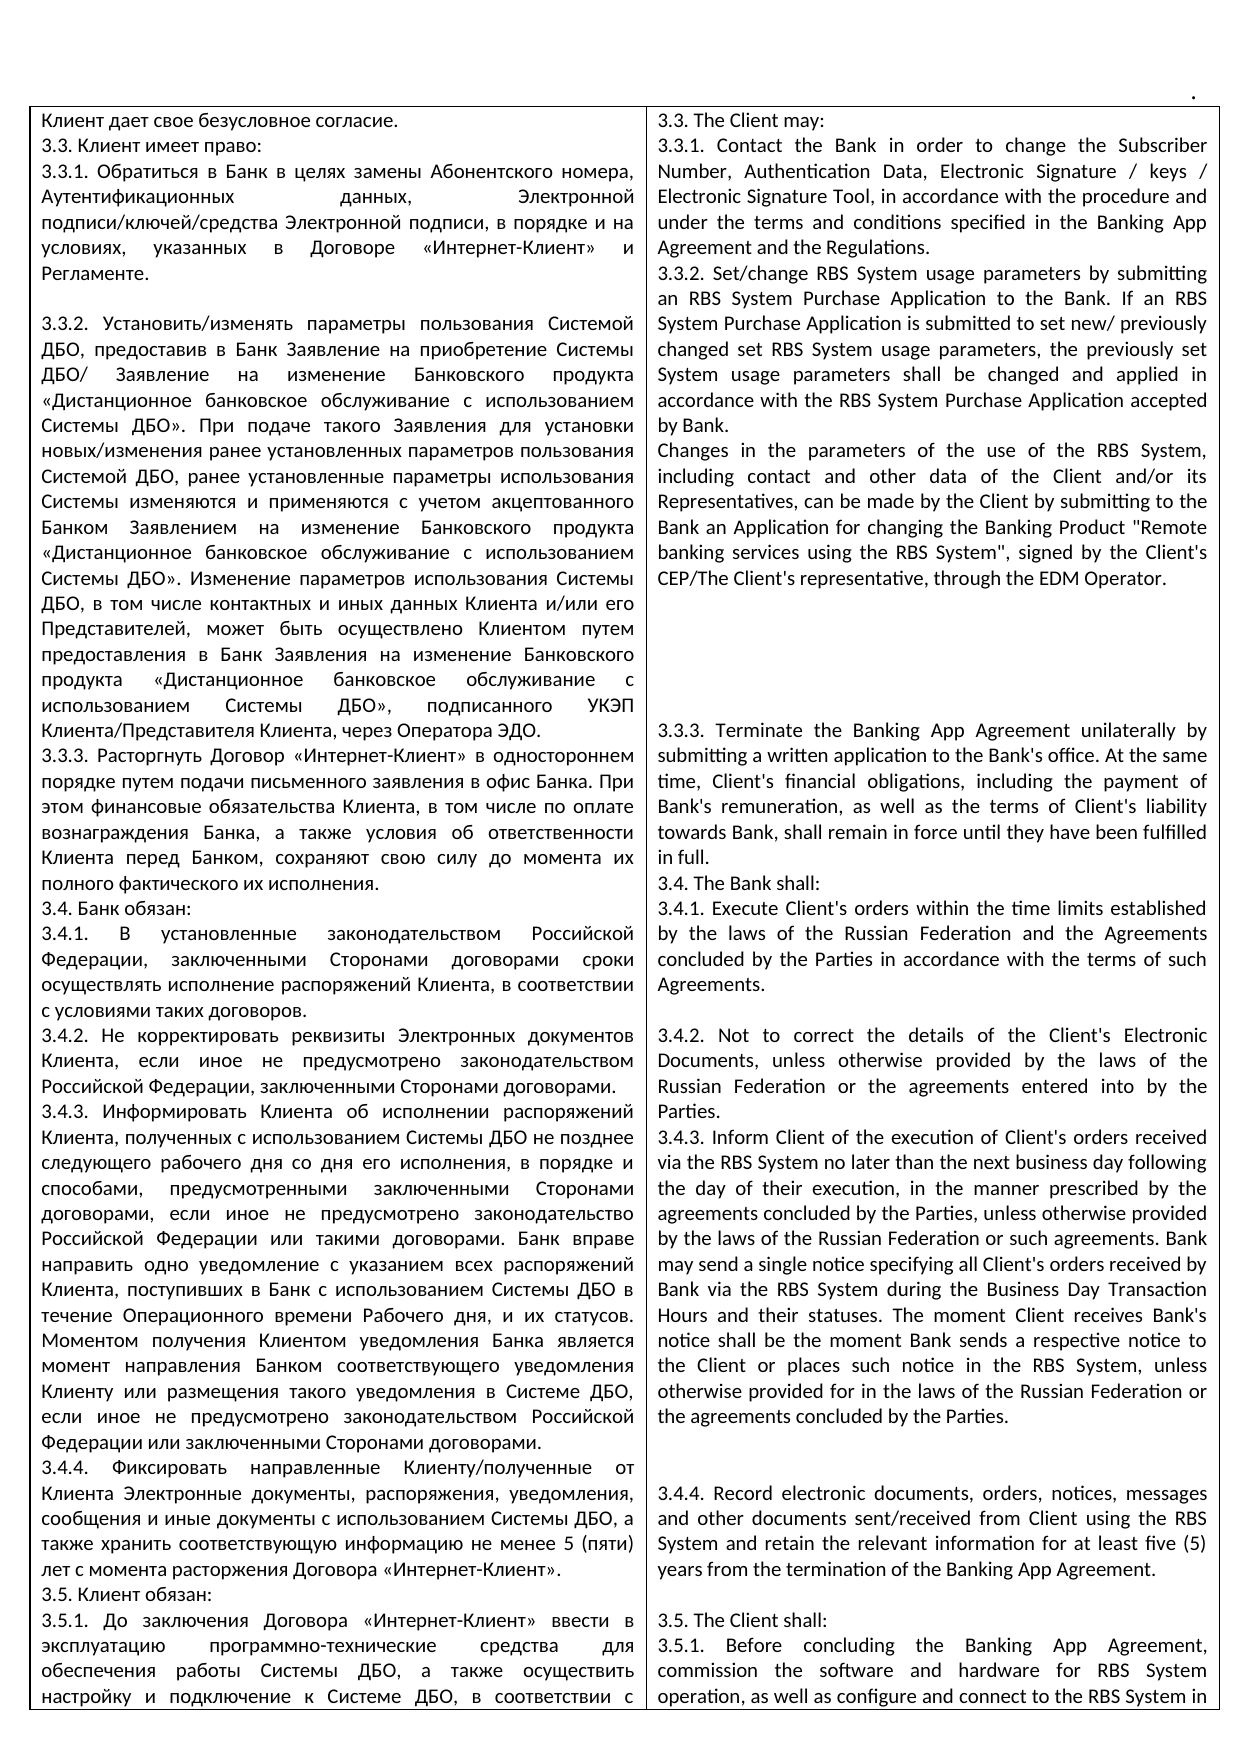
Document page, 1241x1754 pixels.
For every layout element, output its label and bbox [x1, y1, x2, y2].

table_cell [31, 107, 646, 1708]
table_cell [647, 107, 1219, 1708]
